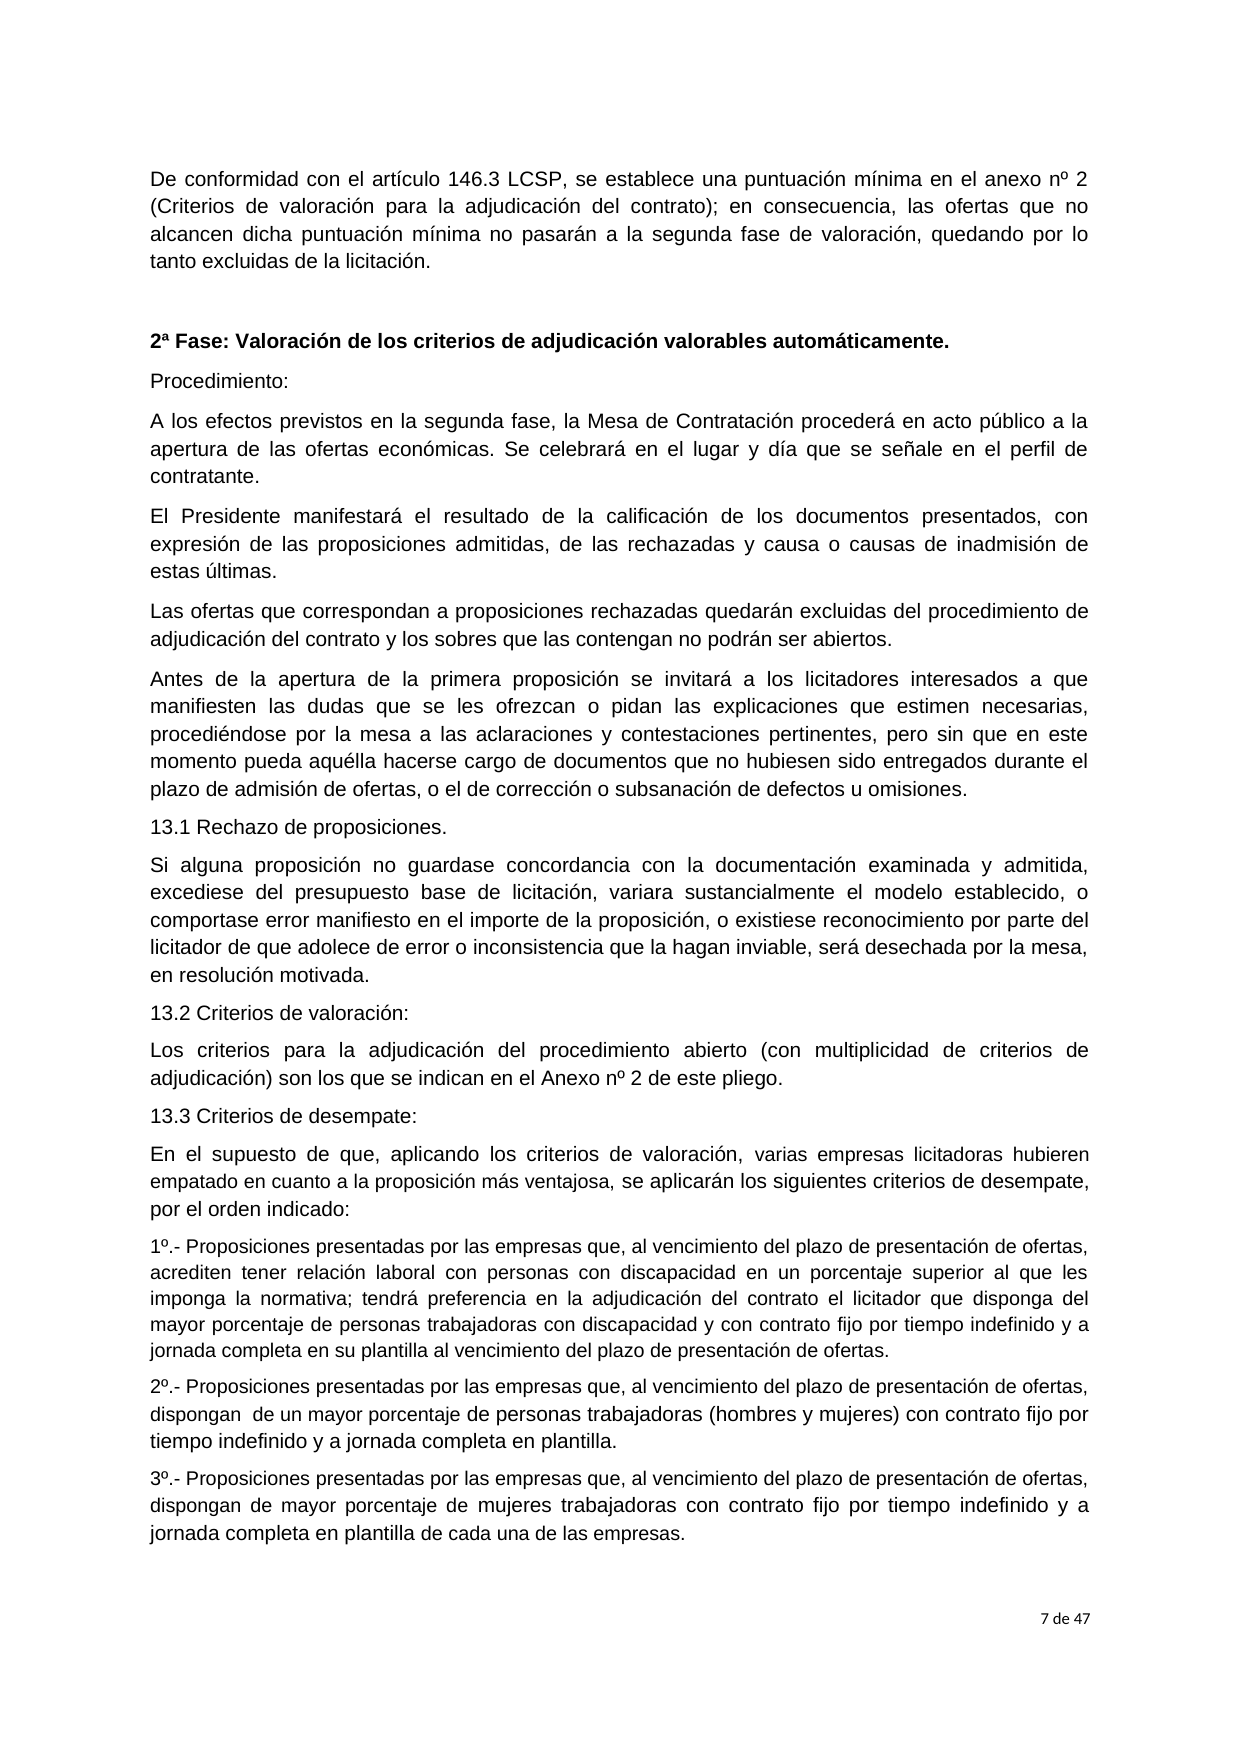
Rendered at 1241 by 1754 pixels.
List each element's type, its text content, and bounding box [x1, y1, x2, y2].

text En el supuesto de que, aplicando los criterios de valoración, varias empresas licitadoras hubieren empatado en cuanto a la proposición más ventajosa, se aplicarán los siguientes criterios de desempate, por el orden indicado: [150, 1142, 1090, 1221]
text 2º.- Proposiciones presentadas por las empresas que, al vencimiento del plazo de presentación de ofertas, dispongan de un mayor porcentaje de personas trabajadoras (hombres y mujeres) con contrato fijo por tiempo indefinido y a jornada completa en plantilla. [150, 1398, 1090, 1453]
text Las ofertas que correspondan a proposiciones rechazadas quedarán excluidas del procedimiento de adjudicación del contrato y los sobres que las contengan no podrán ser abiertos. [150, 599, 1090, 651]
text 13.1 Rechazo de proposiciones. [150, 814, 1090, 838]
text Si alguna proposición no guardase concordancia con la documentación examinada y admitida, excediese del presupuesto base de licitación, variara sustancialmente el modelo establecido, o comportase error manifiesto en el importe de la proposición, o existiese reconocimiento por parte del licitador de que adolece de error o inconsistencia que la hagan inviable, será desechada por la mesa, en resolución motivada. [150, 852, 1090, 986]
text Antes de la apertura de la primera proposición se invitará a los licitadores interesados a que manifiesten las dudas que se les ofrezcan o pidan las explicaciones que estimen necesarias, procediéndose por la mesa a las aclaraciones y contestaciones pertinentes, pero sin que en este momento pueda aquélla hacerse cargo de documentos que no hubiesen sido entregados durante el plazo de admisión de ofertas, o el de corrección o subsanación de defectos u omisiones. [150, 667, 1090, 801]
text A los efectos previstos en la segunda fase, la Mesa de Contratación procederá en acto público a la apertura de las ofertas económicas. Se celebrará en el lugar y día que se señale en el perfil de contratante. [150, 409, 1090, 488]
text El Presidente manifestará el resultado de la calificación de los documentos presentados, con expresión de las proposiciones admitidas, de las rechazadas y causa o causas de inadmisión de estas últimas. [150, 504, 1090, 583]
text De conformidad con el artículo 146.3 LCSP, se establece una puntuación mínima en el anexo nº 2 (Criterios de valoración para la adjudicación del contrato); en consecuencia, las ofertas que no alcancen dicha puntuación mínima no pasarán a la segunda fase de valoración, quedando por lo tanto excluidas de la licitación. [150, 167, 1090, 273]
text Los criterios para la adjudicación del procedimiento abierto (con multiplicidad de criterios de adjudicación) son los que se indican en el Anexo nº 2 de este pliego. [150, 1038, 1090, 1090]
text 2ª Fase: Valoración de los criterios de adjudicación valorables automáticamente. [150, 329, 1090, 353]
text Procedimiento: [150, 369, 1090, 393]
text 13.2 Criterios de valoración: [150, 1000, 1090, 1024]
text 13.3 Criterios de desempate: [150, 1104, 1090, 1128]
text 3º.- Proposiciones presentadas por las empresas que, al vencimiento del plazo de presentación de ofertas, dispongan de mayor porcentaje de mujeres trabajadoras con contrato fijo por tiempo indefinido y a jornada completa en plantilla de cada una de las empresas. [150, 1489, 1090, 1544]
